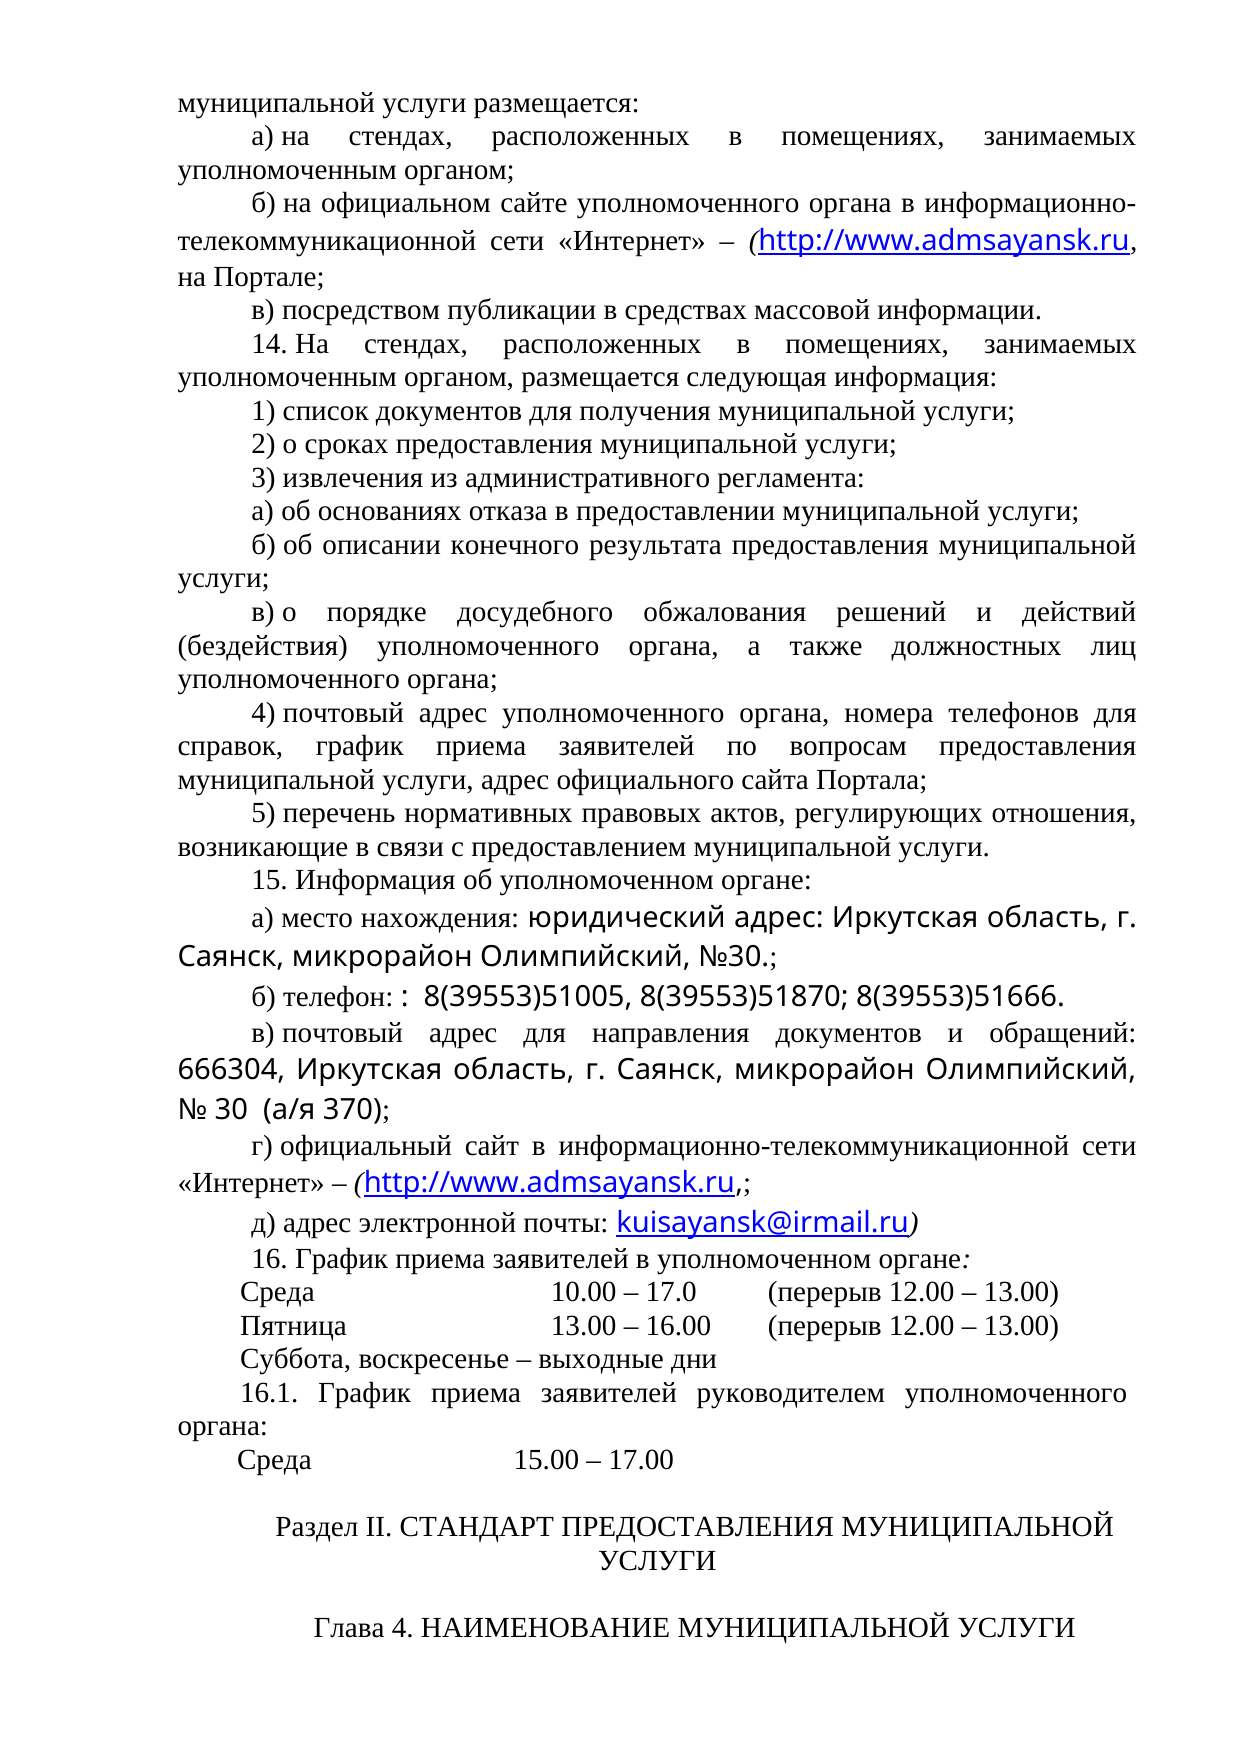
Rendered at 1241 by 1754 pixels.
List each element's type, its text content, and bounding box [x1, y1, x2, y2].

text а) об основаниях отказа в предоставлении муниципальной услуги; [177, 493, 1137, 527]
text 1) список документов для получения муниципальной услуги; [177, 393, 1137, 426]
text б) на официальном сайте уполномоченного органа в информационно-телекоммуникационной сети «Интернет» – (http://www.admsayansk.ru, на Портале; [177, 185, 1137, 292]
text Глава 4. НАИМЕНОВАНИЕ МУНИЦИПАЛЬНОЙ УСЛУГИ [177, 1610, 1137, 1643]
table_cell (перерыв 12.00 – 13.00) [756, 1308, 1139, 1341]
text б) об описании конечного результата предоставления муниципальной услуги; [177, 527, 1137, 594]
text Раздел II. СТАНДАРТ ПРЕДОСТАВЛЕНИЯ МУНИЦИПАЛЬНОЙ УСЛУГИ [177, 1509, 1137, 1576]
text г) официальный сайт в информационно-телекоммуникационной сети «Интернет» – (http://www.admsayansk.ru,; [177, 1128, 1137, 1201]
text в) посредством публикации в средствах массовой информации. [177, 292, 1137, 326]
table_cell Пятница [166, 1308, 490, 1341]
table_header Среда [166, 1274, 490, 1308]
text в) о порядке досудебного обжалования решений и действий (бездействия) уполномоченного органа, а также должностных лиц уполномоченного органа; [177, 594, 1137, 695]
text в) почтовый адрес для направления документов и обращений: 666304, Иркутская область, г. Саянск, микрорайон Олимпийский, № 30 (а/я 370); [177, 1015, 1137, 1128]
table_header 10.00 – 17.0 [490, 1274, 756, 1308]
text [177, 85, 1137, 118]
table_cell 13.00 – 16.00 [490, 1308, 756, 1341]
text 5) перечень нормативных правовых актов, регулирующих отношения, возникающие в связи с предоставлением муниципальной услуги. [177, 795, 1137, 862]
text а) на стендах, расположенных в помещениях, занимаемых уполномоченным органом; [177, 118, 1137, 185]
text 16. График приема заявителей в уполномоченном органе: [177, 1241, 1137, 1274]
text 14. На стендах, расположенных в помещениях, занимаемых уполномоченным органом, размещается следующая информация: [177, 326, 1137, 393]
text б) телефон: : 8(39553)51005, 8(39553)51870; 8(39553)51666. [177, 975, 1137, 1015]
text 15. Информация об уполномоченном органе: [177, 862, 1137, 896]
text 4) почтовый адрес уполномоченного органа, номера телефонов для справок, график приема заявителей по вопросам предоставления муниципальной услуги, адрес официального сайта Портала; [177, 695, 1137, 795]
text д) адрес электронной почты: kuisayansk@irmail.ru) [177, 1201, 1137, 1241]
text а) место нахождения: юридический адрес: Иркутская область, г. Саянск, микрорайон Олимпийский, №30.; [177, 896, 1137, 975]
table_cell Суббота, воскресенье – выходные дни 16.1. График приема заявителей руководителем уполномоченного органа: [166, 1341, 1139, 1476]
text 3) извлечения из административного регламента: [177, 460, 1137, 493]
table_header (перерыв 12.00 – 13.00) [756, 1274, 1139, 1308]
text 2) о сроках предоставления муниципальной услуги; [177, 426, 1137, 460]
